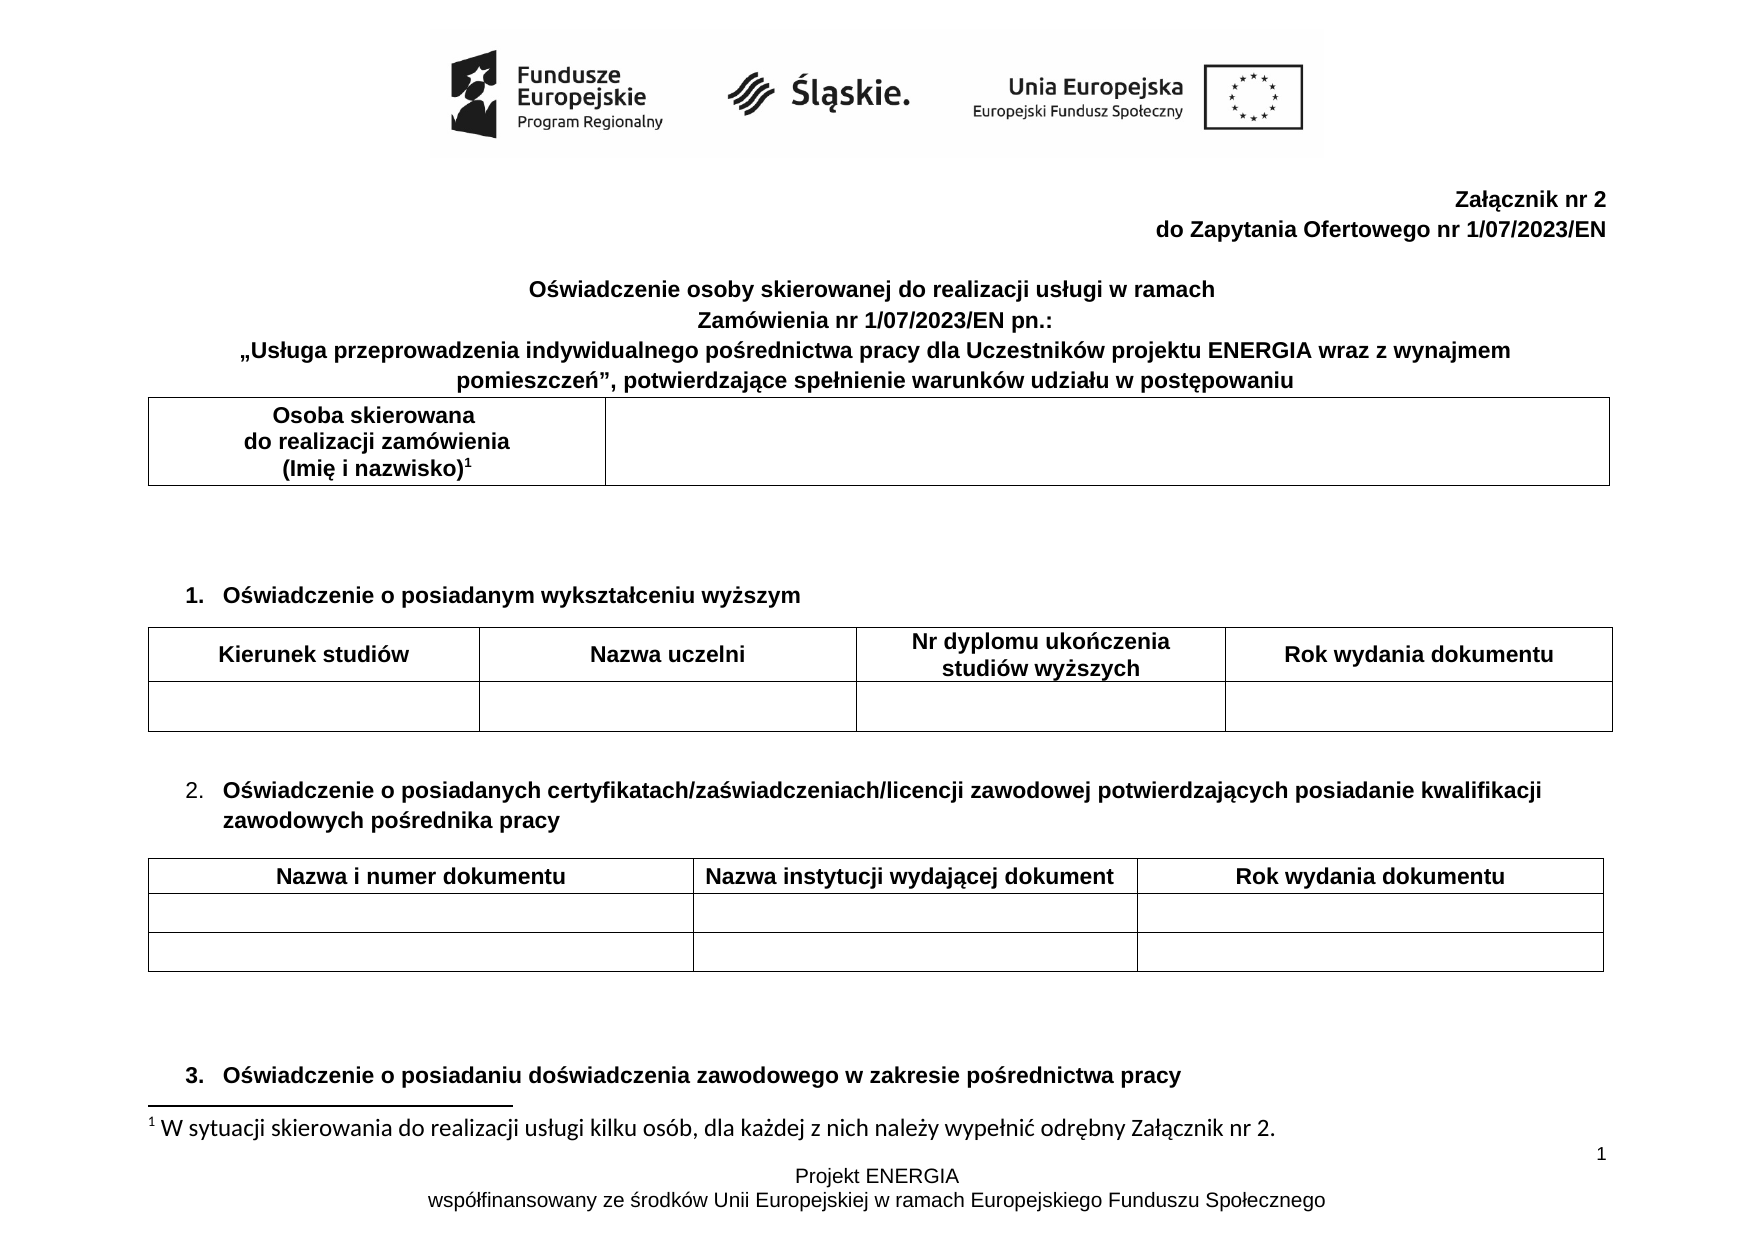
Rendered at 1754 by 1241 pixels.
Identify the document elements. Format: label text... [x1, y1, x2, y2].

list Oświadczenie o posiadanych certyfikatach/zaświadczeniach/licencji zawodowej potwierdzających posiadanie kwalifikacji zawodowych pośrednika pracy [185, 777, 1606, 833]
table_header Nazwa uczelni [480, 628, 856, 681]
table_cell [149, 894, 693, 932]
table_header Osoba skierowana do realizacji zamówienia (Imię i nazwisko) [149, 398, 605, 485]
table_cell [1226, 682, 1612, 731]
table_header Nazwa instytucji wydającej dokument [694, 859, 1137, 893]
text Oświadczenie osoby skierowanej do realizacji usługi w ramach Zamówienia nr 1/07/2023/EN pn.: „Usługa przeprowadzenia indywidualnego pośrednictwa pracy dla Uczestników projektu ENERGIA wraz z wynajmem pomieszczeń”, potwierdzające spełnienie warunków udziału w postępowaniu [162, 276, 1588, 393]
table_header Nr dyplomu ukończenia studiów wyższych [857, 628, 1225, 681]
list Oświadczenie o posiadanym wykształceniu wyższym [185, 582, 1606, 608]
text Załącznik nr 2 [148, 186, 1606, 212]
table_header Nazwa i numer dokumentu [149, 859, 693, 893]
table_header Rok wydania dokumentu [1138, 859, 1603, 893]
table_cell [149, 682, 479, 731]
table_cell [857, 682, 1225, 731]
table_cell [1138, 894, 1603, 932]
table_header Rok wydania dokumentu [1226, 628, 1612, 681]
table_header Kierunek studiów [149, 628, 479, 681]
list Oświadczenie o posiadaniu doświadczenia zawodowego w zakresie pośrednictwa pracy [185, 1062, 1606, 1088]
table_cell [1138, 933, 1603, 971]
table_cell [694, 933, 1137, 971]
table_cell [149, 933, 693, 971]
table_cell [694, 894, 1137, 932]
picture [430, 29, 1324, 158]
table_cell [480, 682, 856, 731]
text do Zapytania Ofertowego nr 1/07/2023/EN [148, 216, 1606, 242]
table_header [606, 398, 1609, 485]
